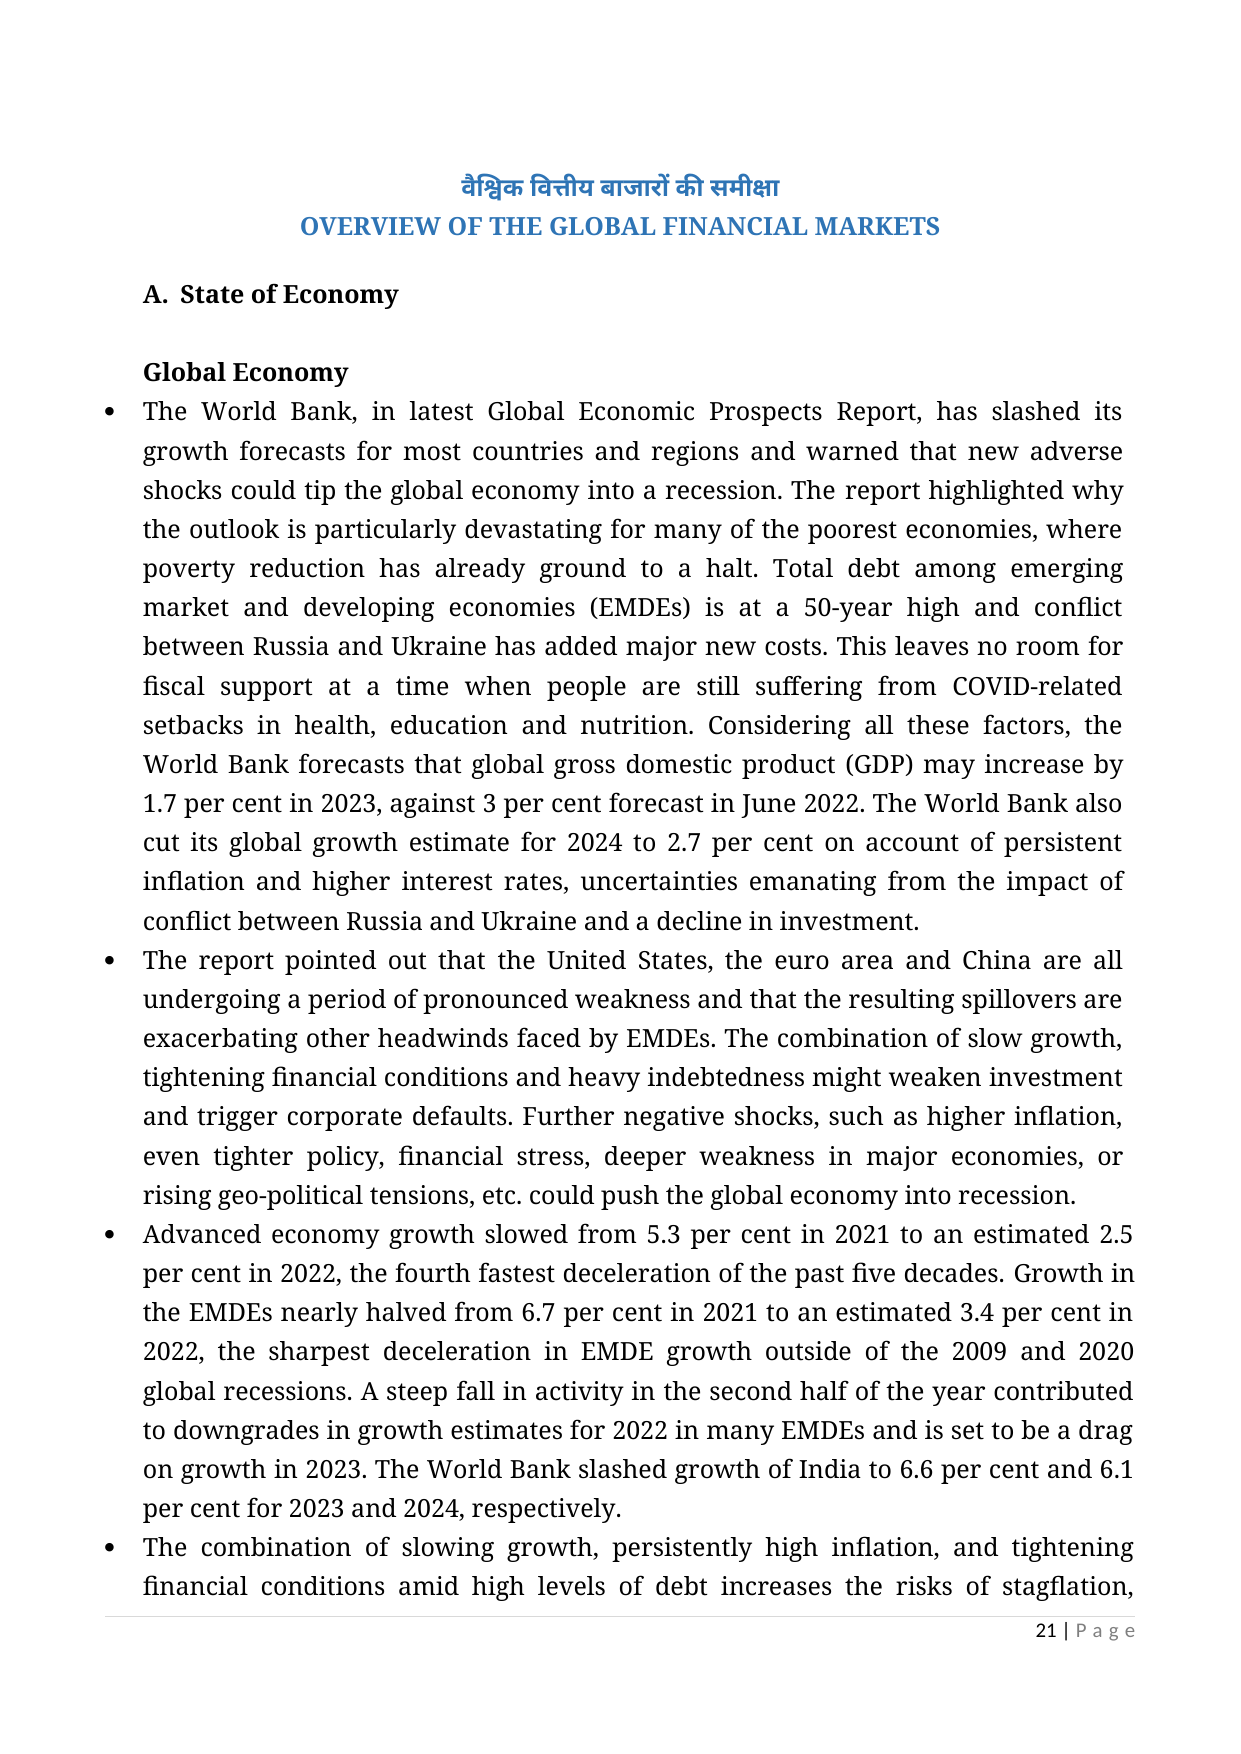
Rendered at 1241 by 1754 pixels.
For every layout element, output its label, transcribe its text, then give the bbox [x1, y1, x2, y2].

subtitle OVERVIEW OF THE GLOBAL FINANCIAL MARKETS [105, 208, 1135, 242]
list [105, 1530, 1135, 1603]
list State of Economy [143, 276, 1124, 311]
text Global Economy [143, 355, 1124, 389]
list The report pointed out that the United States, the euro area and China are all undergoing a period of pronounced weakness and that the resulting spillovers are exacerbating other headwinds faced by EMDEs. The combination of slow growth, tightening financial conditions and heavy indebtedness might weaken investment and trigger corporate defaults. Further negative shocks, such as higher inflation, even tighter policy, financial stress, deeper weakness in major economies, or rising geo-political tensions, etc. could push the global economy into recession. [105, 942, 1124, 1211]
subtitle वैश्विक वित्तीय बाजारों की समीक्षा [105, 170, 1135, 204]
list The World Bank, in latest Global Economic Prospects Report, has slashed its growth forecasts for most countries and regions and warned that new adverse shocks could tip the global economy into a recession. The report highlighted why the outlook is particularly devastating for many of the poorest economies, where poverty reduction has already ground to a halt. Total debt among emerging market and developing economies (EMDEs) is at a 50-year high and conflict between Russia and Ukraine has added major new costs. This leaves no room for fiscal support at a time when people are still suffering from COVID-related setbacks in health, education and nutrition. Considering all these factors, the World Bank forecasts that global gross domestic product (GDP) may increase by 1.7 per cent in 2023, against 3 per cent forecast in June 2022. The World Bank also cut its global growth estimate for 2024 to 2.7 per cent on account of persistent inflation and higher interest rates, uncertainties emanating from the impact of conflict between Russia and Ukraine and a decline in investment. [105, 394, 1124, 937]
list Advanced economy growth slowed from 5.3 per cent in 2021 to an estimated 2.5 per cent in 2022, the fourth fastest deceleration of the past five decades. Growth in the EMDEs nearly halved from 6.7 per cent in 2021 to an estimated 3.4 per cent in 2022, the sharpest deceleration in EMDE growth outside of the 2009 and 2020 global recessions. A steep fall in activity in the second half of the year contributed to downgrades in growth estimates for 2022 in many EMDEs and is set to be a drag on growth in 2023. The World Bank slashed growth of India to 6.6 per cent and 6.1 per cent for 2023 and 2024, respectively. [105, 1216, 1135, 1525]
